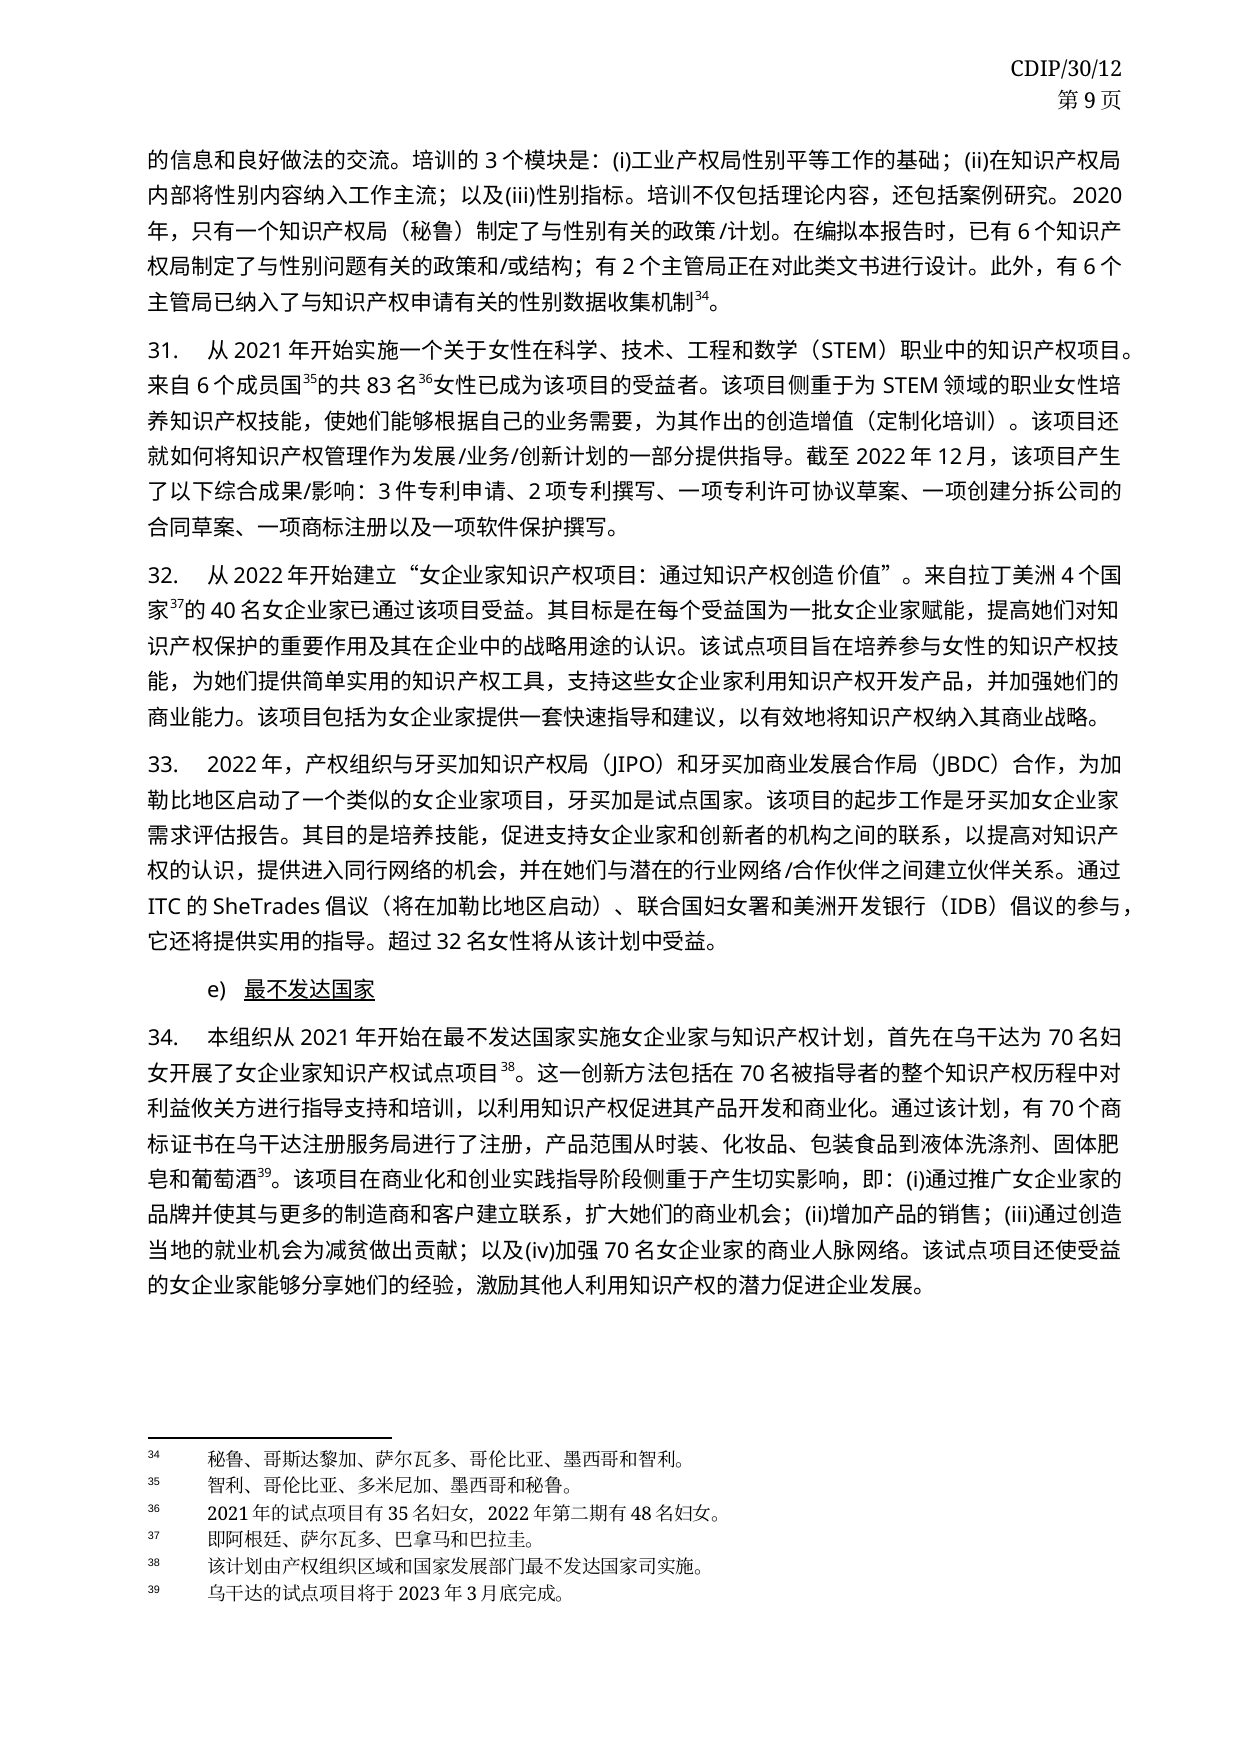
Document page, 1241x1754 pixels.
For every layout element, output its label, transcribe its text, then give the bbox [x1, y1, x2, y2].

list 2022年，产权组织与牙买加知识产权局（JIPO）和牙买加商业发展合作局（JBDC）合作，为加勒比地区启动了一个类似的女企业家项目，牙买加是试点国家。该项目的起步工作是牙买加女企业家需求评估报告。其目的是培养技能，促进支持女企业家和创新者的机构之间的联系，以提高对知识产权的认识，提供进入同行网络的机会，并在她们与潜在的行业网络/合作伙伴之间建立伙伴关系。通过ITC的SheTrades倡议（将在加勒比地区启动）、联合国妇女署和美洲开发银行（IDB）倡议的参与，它还将提供实用的指导。超过32名女性将从该计划中受益。 [148, 744, 1122, 956]
list 从2022年开始建立“女企业家知识产权项目：通过知识产权创造价值”。来自拉丁美洲4个国家的40名女企业家已通过该项目受益。其目标是在每个受益国为一批女企业家赋能，提高她们对知识产权保护的重要作用及其在企业中的战略用途的认识。该试点项目旨在培养参与女性的知识产权技能，为她们提供简单实用的知识产权工具，支持这些女企业家利用知识产权开发产品，并加强她们的商业能力。该项目包括为女企业家提供一套快速指导和建议，以有效地将知识产权纳入其商业战略。 [148, 554, 1122, 731]
list 从2021年开始实施一个关于女性在科学、技术、工程和数学（STEM）职业中的知识产权项目。来自6个成员国的共83名女性已成为该项目的受益者。该项目侧重于为STEM领域的职业女性培养知识产权技能，使她们能够根据自己的业务需要，为其作出的创造增值（定制化培训）。该项目还就如何将知识产权管理作为发展/业务/创新计划的一部分提供指导。截至2022年12月，该项目产生了以下综合成果/影响：3件专利申请、2项专利撰写、一项专利许可协议草案、一项创建分拆公司的合同草案、一项商标注册以及一项软件保护撰写。 [148, 329, 1122, 542]
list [148, 139, 1122, 317]
list 最不发达国家 [207, 969, 1122, 1004]
list 本组织从2021年开始在最不发达国家实施女企业家与知识产权计划，首先在乌干达为70名妇女开展了女企业家知识产权试点项目。这一创新方法包括在70名被指导者的整个知识产权历程中对利益攸关方进行指导支持和培训，以利用知识产权促进其产品开发和商业化。通过该计划，有70个商标证书在乌干达注册服务局进行了注册，产品范围从时装、化妆品、包装食品到液体洗涤剂、固体肥皂和葡萄酒。该项目在商业化和创业实践指导阶段侧重于产生切实影响，即：(i)通过推广女企业家的品牌并使其与更多的制造商和客户建立联系，扩大她们的商业机会；(ii)增加产品的销售；(iii)通过创造当地的就业机会为减贫做出贡献；以及(iv)加强70名女企业家的商业人脉网络。该试点项目还使受益的女企业家能够分享她们的经验，激励其他人利用知识产权的潜力促进企业发展。 [148, 1017, 1122, 1300]
